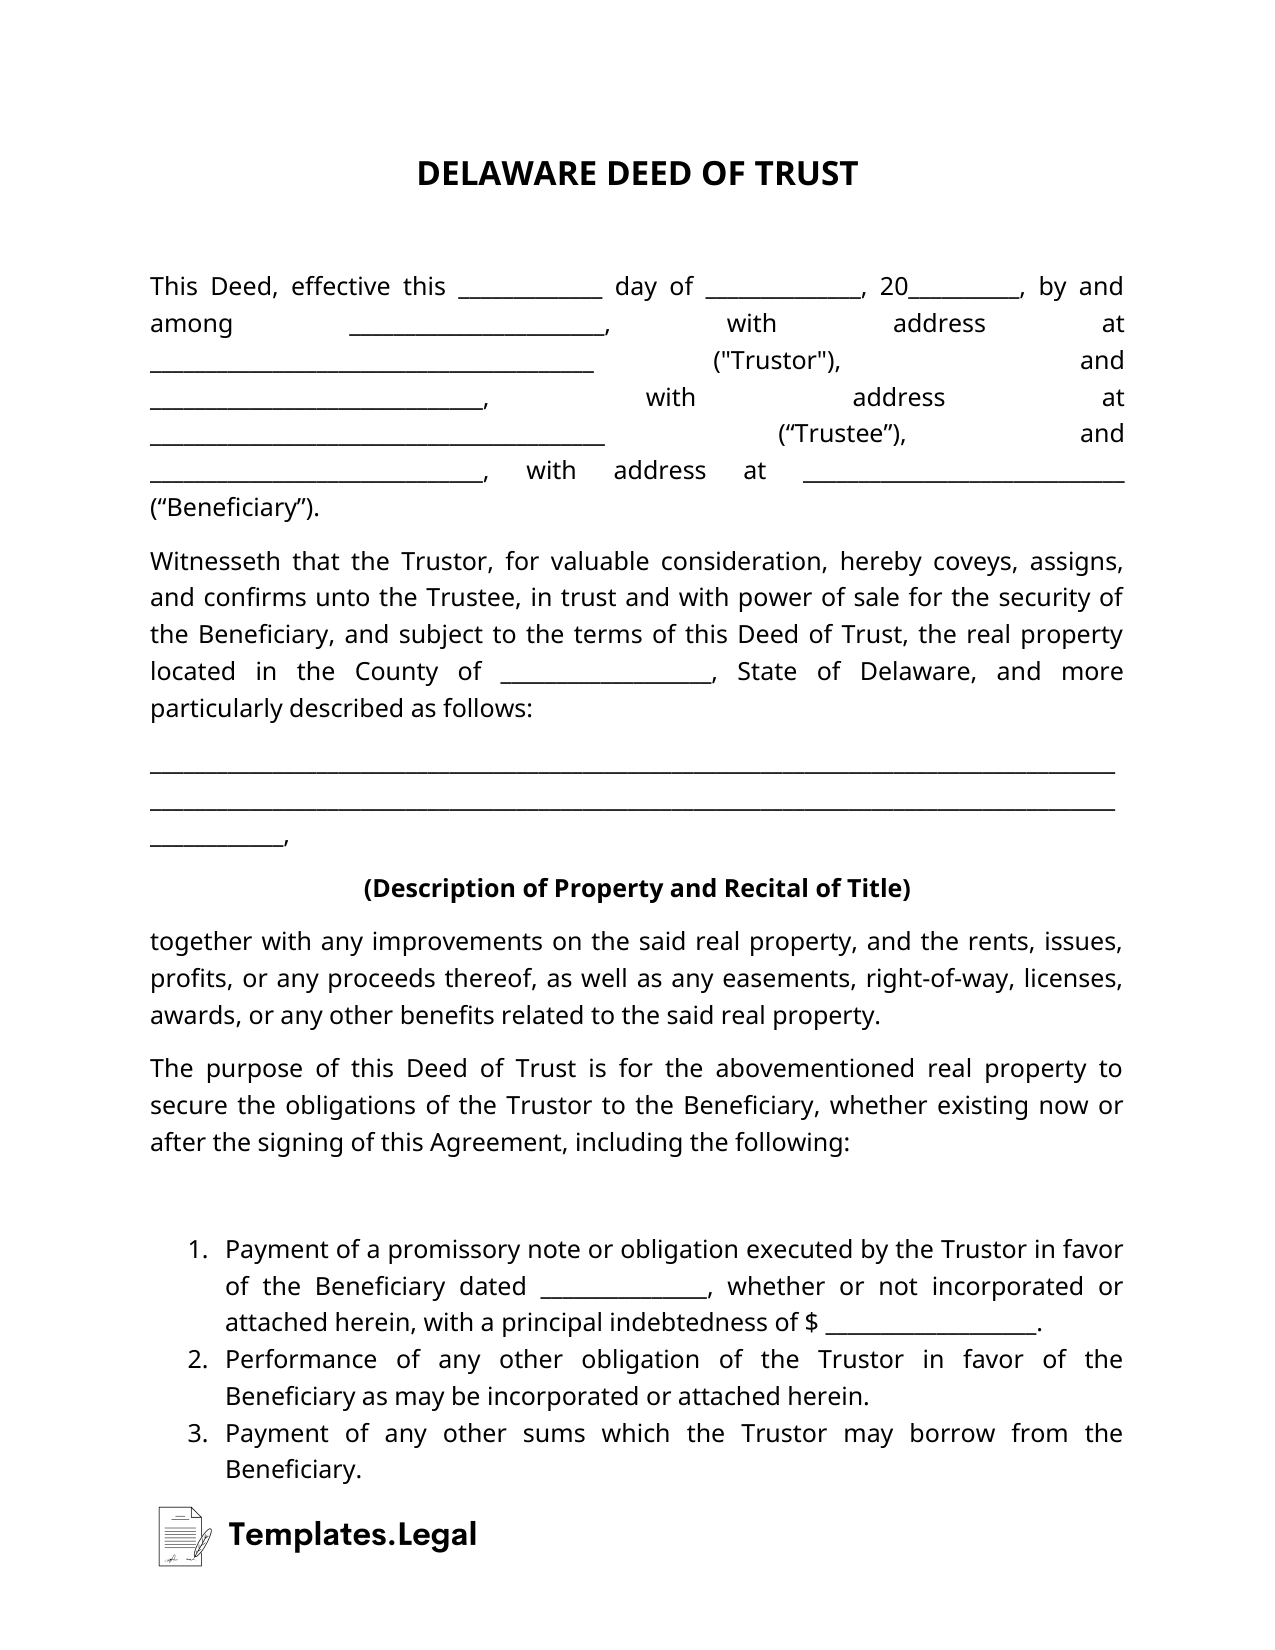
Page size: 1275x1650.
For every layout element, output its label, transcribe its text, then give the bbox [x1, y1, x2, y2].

list Payment of a promissory note or obligation executed by the Trustor in favor of the Beneficiary dated _______________, whether or not incorporated or attached herein, with a principal indebtedness of $ ___________________. [187, 1231, 1125, 1339]
list Payment of any other sums which the Trustor may borrow from the Beneficiary. [187, 1415, 1125, 1486]
text DELAWARE DEED OF TRUST [150, 150, 1125, 195]
list Performance of any other obligation of the Trustor in favor of the Beneficiary as may be incorporated or attached herein. [187, 1342, 1125, 1413]
text This Deed, effective this _____________ day of ______________, 20__________, by and among _______________________, with address at ________________________________________ ("Trustor"), and ______________________________, with address at _________________________________________ (“Trustee”), and ______________________________, with address at _____________________________ (“Beneficiary”). [150, 269, 1125, 524]
picture [150, 1498, 484, 1575]
text together with any improvements on the said real property, and the rents, issues, profits, or any proceeds thereof, as well as any easements, right-of-way, licenses, awards, or any other benefits related to the said real property. [150, 924, 1125, 1032]
text Witnesseth that the Trustor, for valuable consideration, hereby coveys, assigns, and confirms unto the Trustee, in trust and with power of sale for the security of the Beneficiary, and subject to the terms of this Deed of Trust, the real property located in the County of ___________________, State of Delaware, and more particularly described as follows: [150, 543, 1125, 724]
text __________________________________________________________________________________________________________________________________________________________________________________________, [150, 744, 1125, 851]
text (Description of Property and Recital of Title) [150, 871, 1125, 905]
text The purpose of this Deed of Trust is for the abovementioned real property to secure the obligations of the Trustor to the Beneficiary, whether existing now or after the signing of this Agreement, including the following: [150, 1051, 1125, 1159]
